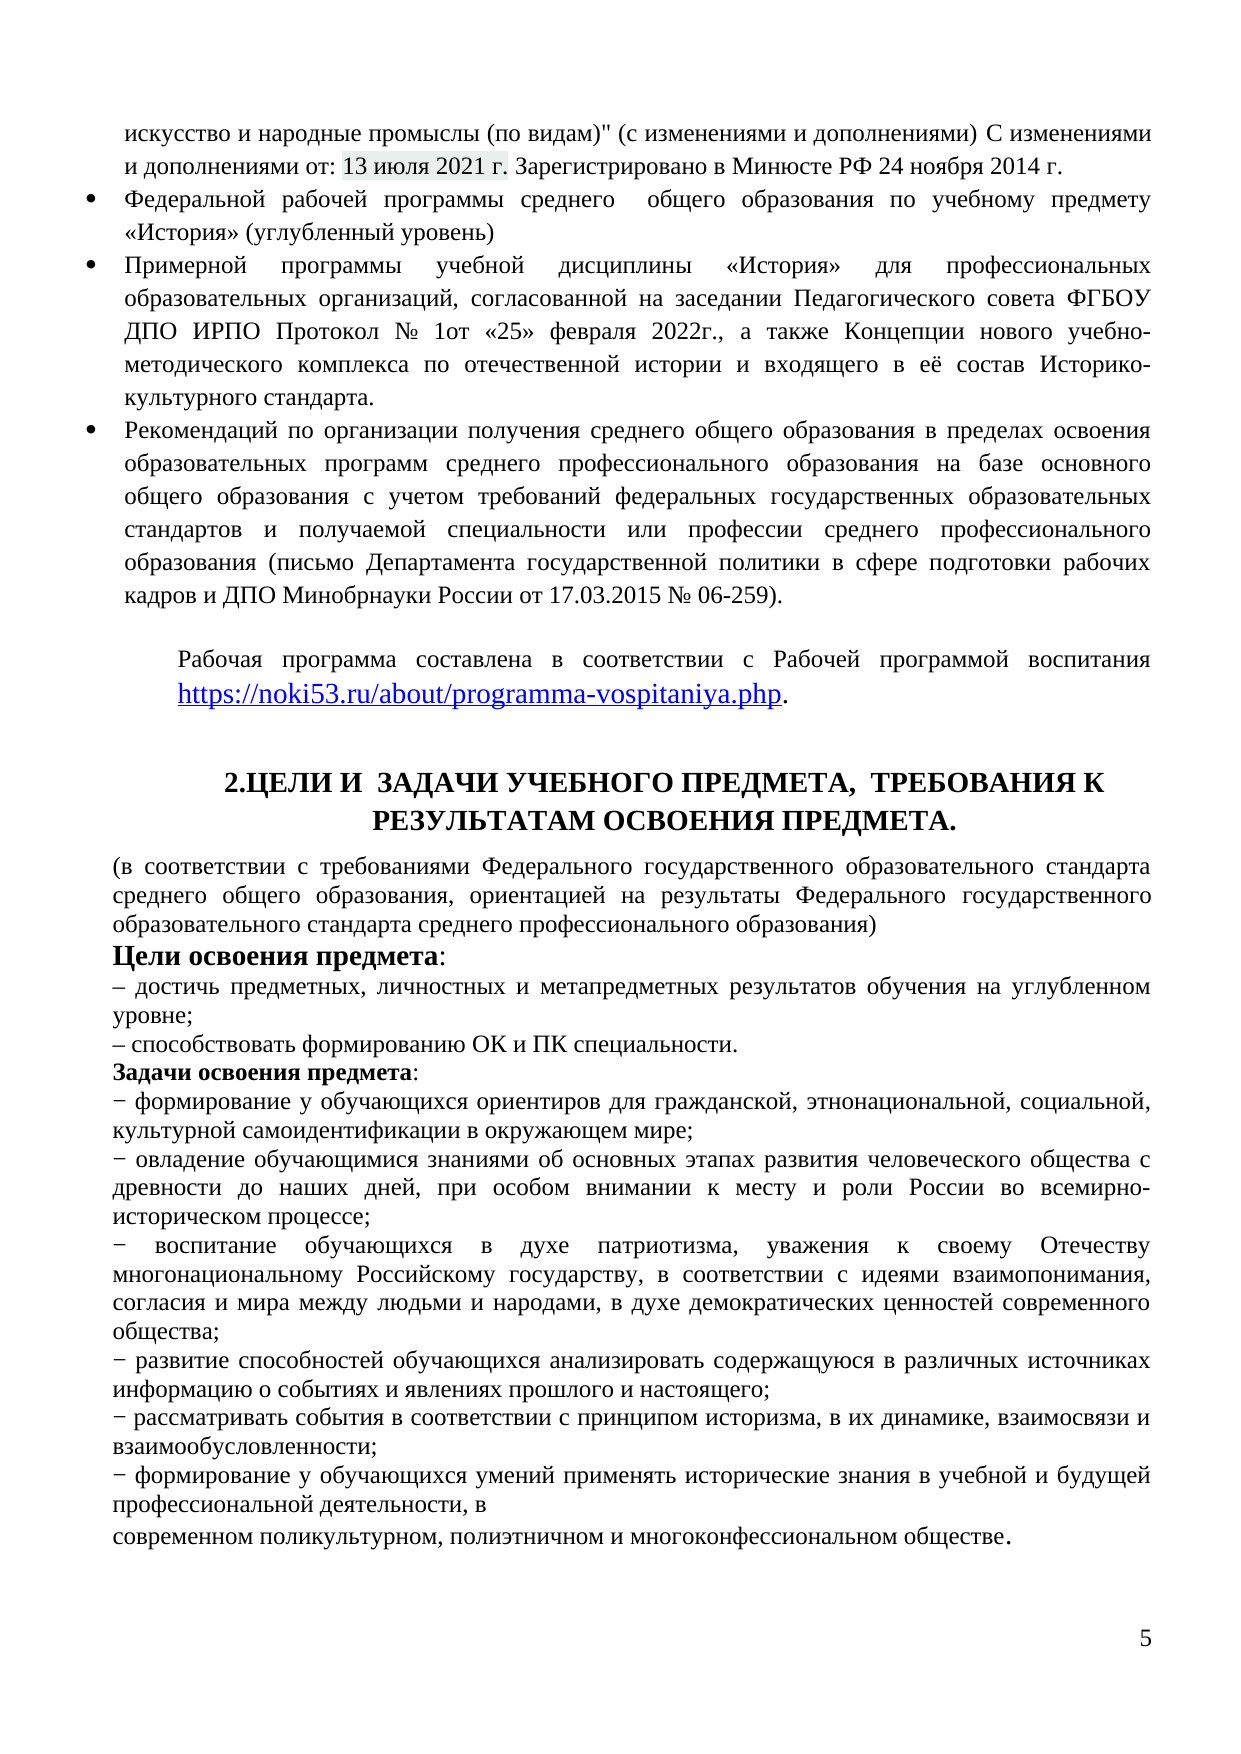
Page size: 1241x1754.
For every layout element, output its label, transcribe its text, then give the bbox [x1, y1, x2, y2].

text ‒ достичь предметных, личностных и метапредметных результатов обучения на углубленном уровне; [112, 971, 1152, 1029]
text − формирование у обучающихся умений применять исторические знания в учебной и будущей профессиональной деятельности, в [112, 1460, 1152, 1517]
text − формирование у обучающихся ориентиров для гражданской, этнонациональной, социальной, культурной самоидентификации в окружающем мире; [112, 1086, 1152, 1144]
list Примерной программы учебной дисциплины «История» для профессиональных образовательных организаций, согласованной на заседании Педагогического совета ФГБОУ ДПО ИРПО Протокол № 1от «25» февраля 2022г., а также Концепции нового учебно-методического комплекса по отечественной истории и входящего в её состав Историко-культурного стандарта. [87, 250, 1152, 411]
text − овладение обучающимися знаниями об основных этапах развития человеческого общества с древности до наших дней, при особом внимании к месту и роли России во всемирно-историческом процессе; [112, 1144, 1152, 1230]
list Рекомендаций по организации получения среднего общего образования в пределах освоения образовательных программ среднего профессионального образования на базе основного общего образования с учетом требований федеральных государственных образовательных стандартов и получаемой специальности или профессии среднего профессионального образования (письмо Департамента государственной политики в сфере подготовки рабочих кадров и ДПО Минобрнауки России от 17.03.2015 № 06-259). [87, 415, 1152, 609]
text (в соответствии с требованиями Федерального государственного образовательного стандарта среднего общего образования, ориентацией на результаты Федерального государственного образовательного стандарта среднего профессионального образования) [112, 851, 1152, 938]
text Рабочая программа составлена в соответствии с Рабочей программой воспитания https://noki53.ru/about/programma-vospitaniya.php. [177, 644, 1152, 709]
text 2.ЦЕЛИ И ЗАДАЧИ УЧЕБНОГО ПРЕДМЕТА, ТРЕБОВАНИЯ К РЕЗУЛЬТАТАМ ОСВОЕНИЯ ПРЕДМЕТА. [177, 765, 1152, 837]
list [87, 118, 1152, 180]
text − развитие способностей обучающихся анализировать содержащуюся в различных источниках информацию о событиях и явлениях прошлого и настоящего; [112, 1345, 1152, 1402]
text − рассматривать события в соответствии с принципом историзма, в их динамике, взаимосвязи и взаимообусловленности; [112, 1402, 1152, 1460]
text − воспитание обучающихся в духе патриотизма, уважения к своему Отечеству многонациональному Российскому государству, в соответствии с идеями взаимопонимания, согласия и мира между людьми и народами, в духе демократических ценностей современного общества; [112, 1230, 1152, 1345]
list Федеральной рабочей программы среднего общего образования по учебному предмету «История» (углубленный уровень) [87, 184, 1152, 246]
text ‒ способствовать формированию ОК и ПК специальности. [112, 1029, 1152, 1057]
text Цели освоения предмета: [112, 938, 1152, 971]
text Задачи освоения предмета: [112, 1057, 1152, 1086]
text современном поликультурном, полиэтничном и многоконфессиональном обществе. [112, 1517, 1152, 1551]
